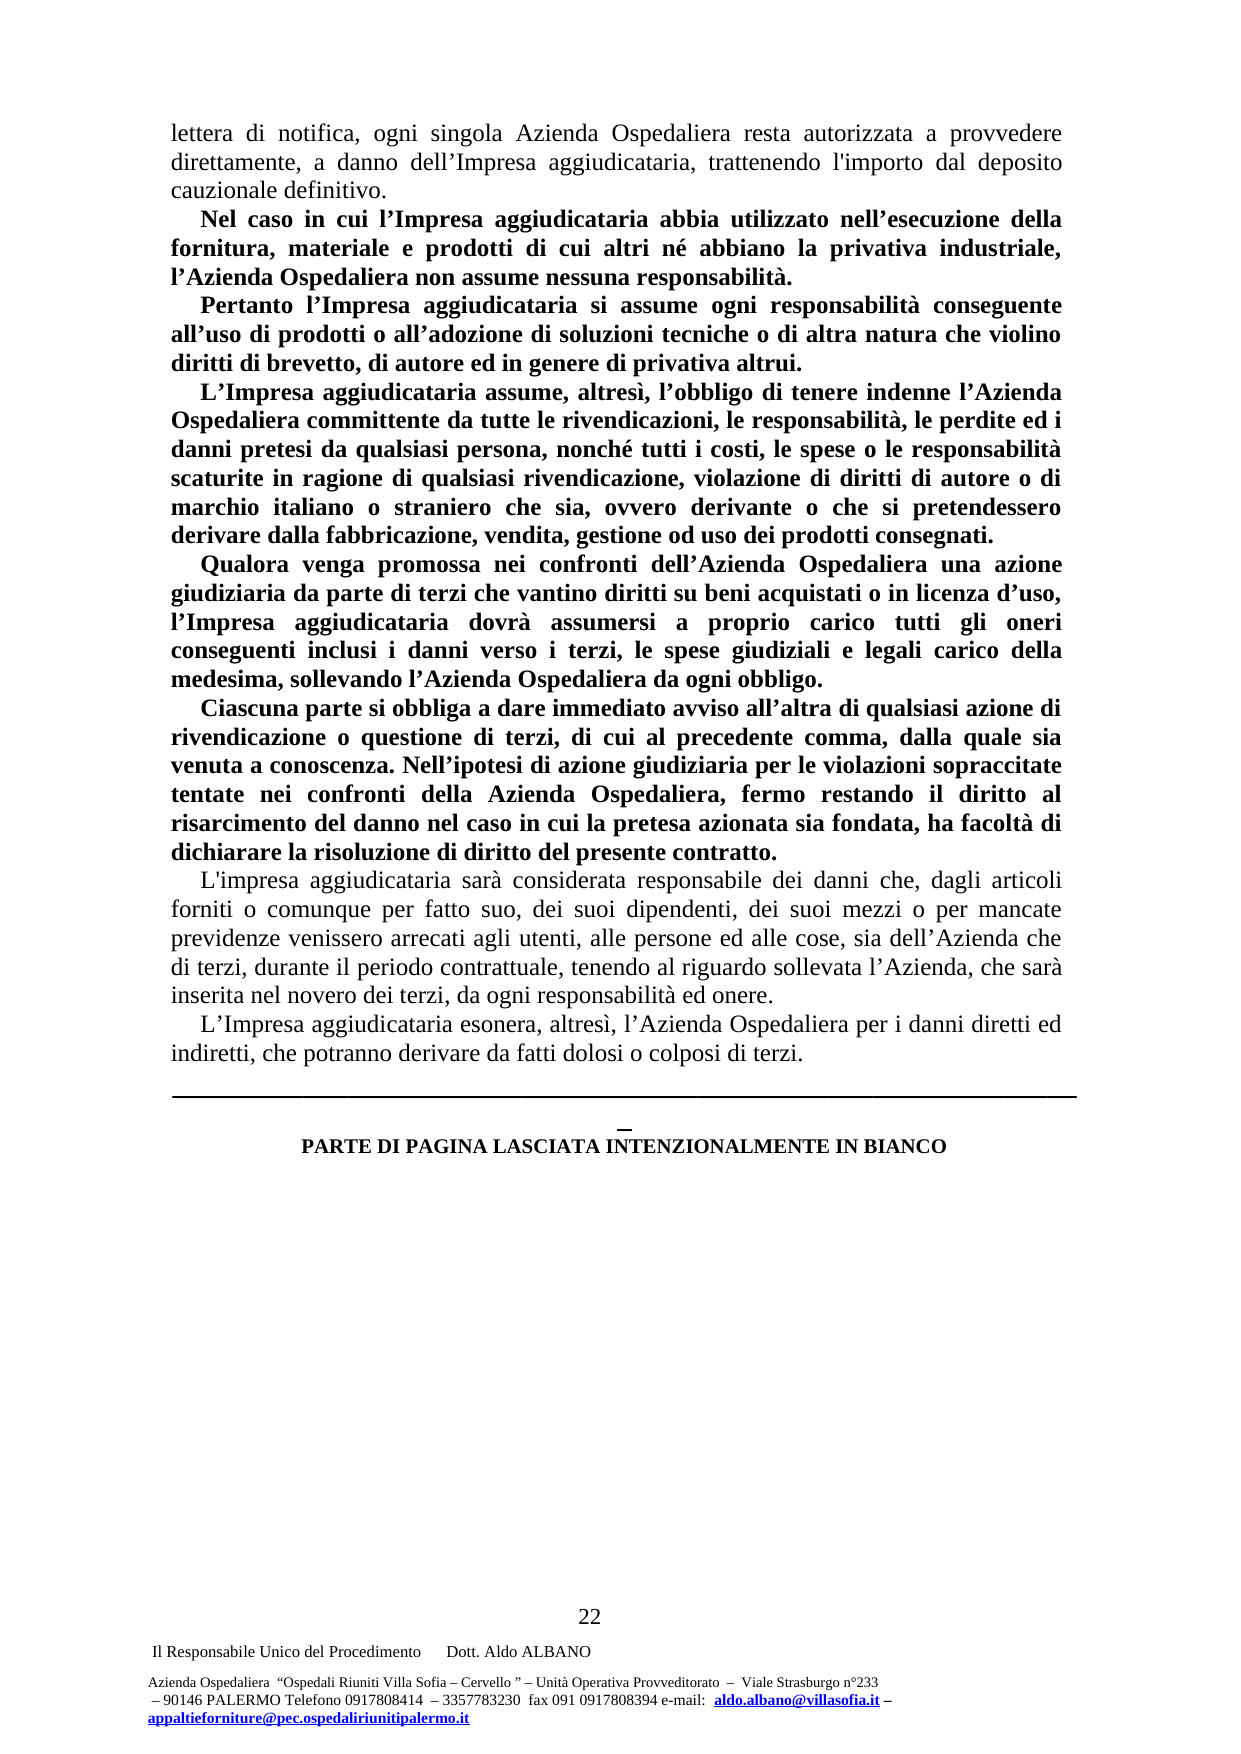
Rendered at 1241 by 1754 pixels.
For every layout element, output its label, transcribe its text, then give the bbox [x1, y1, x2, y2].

text Qualora venga promossa nei confronti dell’Azienda Ospedaliera una azione giudiziaria da parte di terzi che vantino diritti su beni acquistati o in licenza d’uso, l’Impresa aggiudicataria dovrà assumersi a proprio carico tutti gli oneri conseguenti inclusi i danni verso i terzi, le spese giudiziali e legali carico della medesima, sollevando l’Azienda Ospedaliera da ogni obbligo. [171, 549, 1063, 693]
text PARTE DI PAGINA LASCIATA INTENZIONALMENTE IN BIANCO [171, 1134, 1078, 1158]
text Ciascuna parte si obbliga a dare immediato avviso all’altra di qualsiasi azione di rivendicazione o questione di terzi, di cui al precedente comma, dalla quale sia venuta a conoscenza. Nell’ipotesi di azione giudiziaria per le violazioni sopraccitate tentate nei confronti della Azienda Ospedaliera, fermo restando il diritto al risarcimento del danno nel caso in cui la pretesa azionata sia fondata, ha facoltà di dichiarare la risoluzione di diritto del presente contratto. [171, 693, 1063, 866]
text L’Impresa aggiudicataria assume, altresì, l’obbligo di tenere indenne l’Azienda Ospedaliera committente da tutte le rivendicazioni, le responsabilità, le perdite ed i danni pretesi da qualsiasi persona, nonché tutti i costi, le spese o le responsabilità scaturite in ragione di qualsiasi rivendicazione, violazione di diritti di autore o di marchio italiano o straniero che sia, ovvero derivante o che si pretendessero derivare dalla fabbricazione, vendita, gestione od uso dei prodotti consegnati. [171, 377, 1063, 549]
text Nel caso in cui l’Impresa aggiudicataria abbia utilizzato nell’esecuzione della fornitura, materiale e prodotti di cui altri né abbiano la privativa industriale, l’Azienda Ospedaliera non assume nessuna responsabilità. [171, 204, 1063, 291]
text Pertanto l’Impresa aggiudicataria si assume ogni responsabilità conseguente all’uso di prodotti o all’adozione di soluzioni tecniche o di altra natura che violino diritti di brevetto, di autore ed in genere di privativa altrui. [171, 291, 1063, 377]
text L’Impresa aggiudicataria esonera, altresì, l’Azienda Ospedaliera per i danni diretti ed indiretti, che potranno derivare da fatti dolosi o colposi di terzi. [171, 1009, 1063, 1067]
text L'impresa aggiudicataria sarà considerata responsabile dei danni che, dagli articoli forniti o comunque per fatto suo, dei suoi dipendenti, dei suoi mezzi o per mancate previdenze venissero arrecati agli utenti, alle persone ed alle cose, sia dell’Azienda che di terzi, durante il periodo contrattuale, tenendo al riguardo sollevata l’Azienda, che sarà inserita nel novero dei terzi, da ogni responsabilità ed onere. [171, 866, 1063, 1009]
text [171, 118, 1063, 204]
subtitle _______________________________________________________________ [171, 1067, 1078, 1134]
